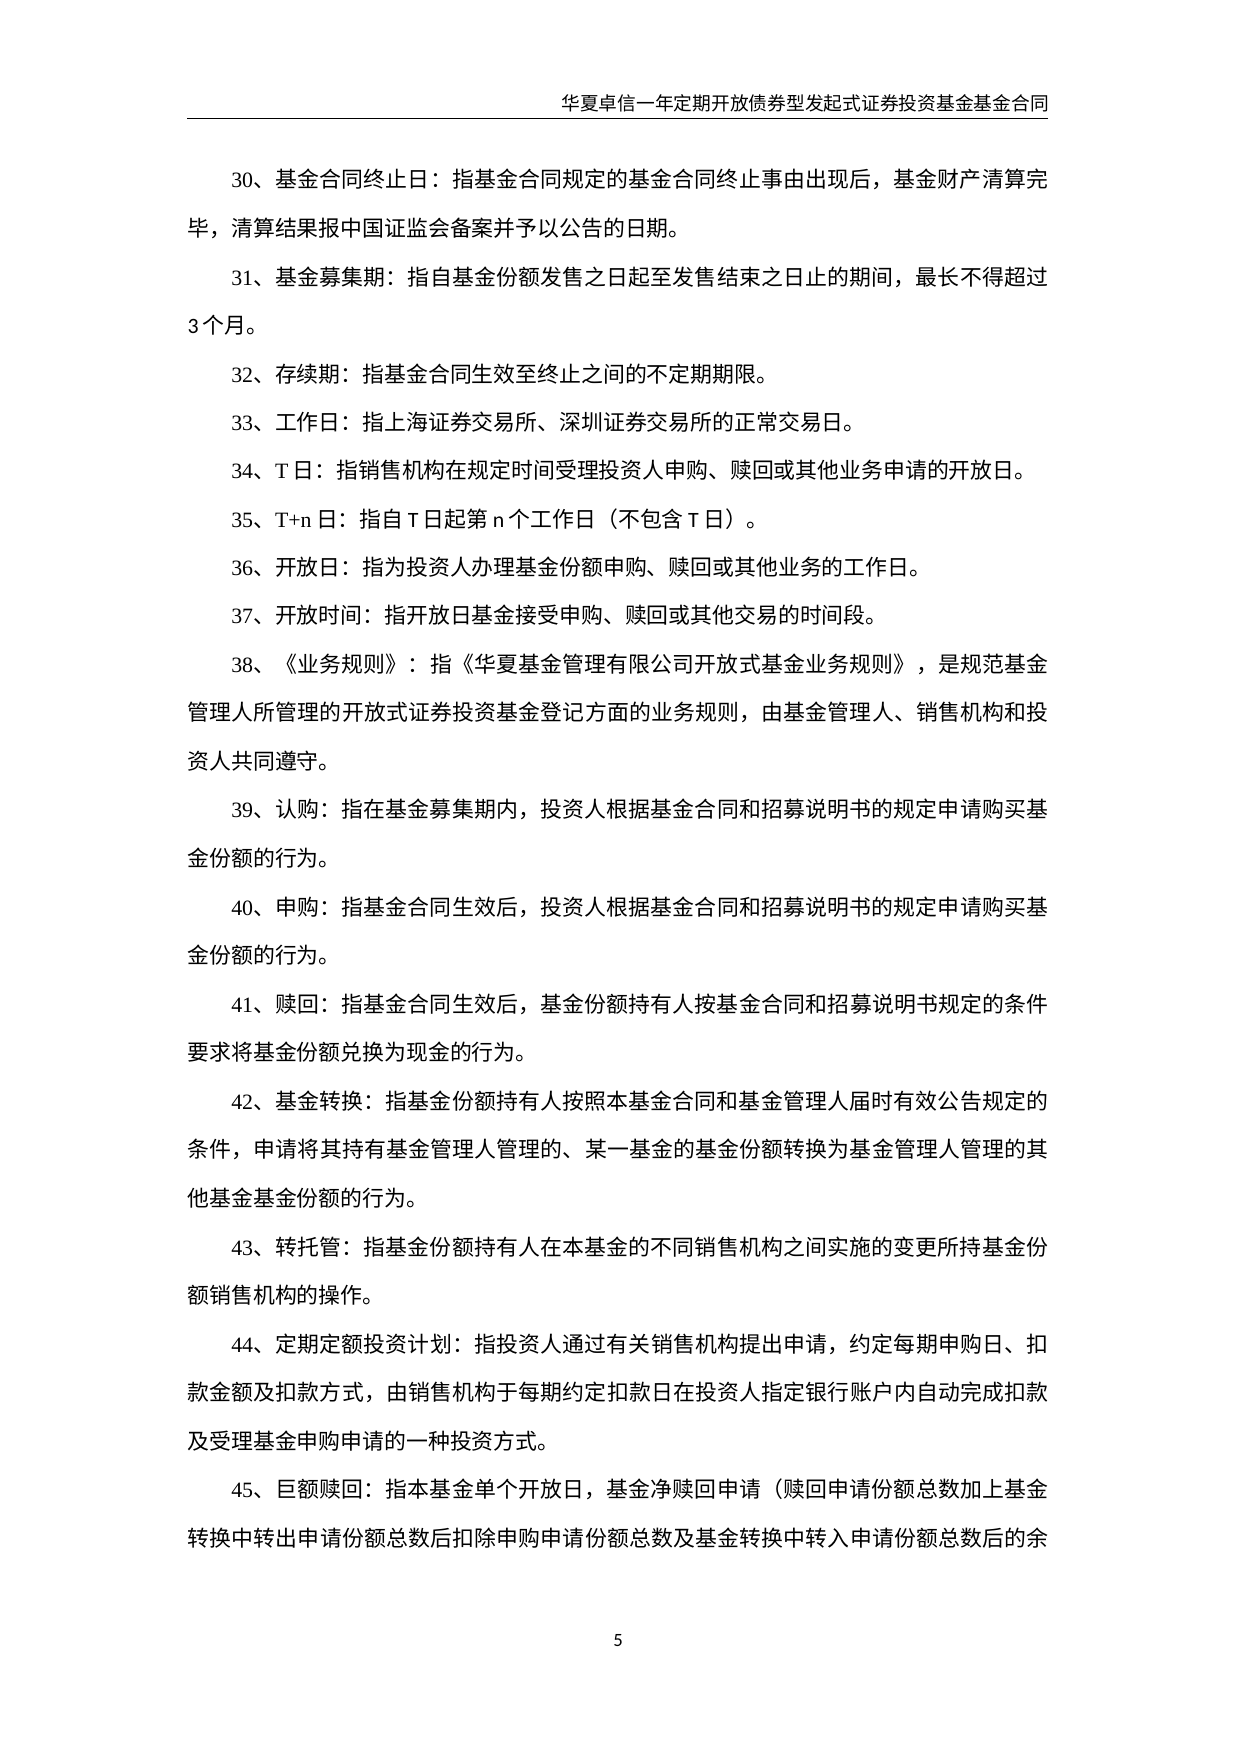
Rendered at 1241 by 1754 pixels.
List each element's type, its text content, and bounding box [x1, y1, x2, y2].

text 32、存续期：指基金合同生效至终止之间的不定期期限。 [187, 356, 1048, 389]
text 30、基金合同终止日：指基金合同规定的基金合同终止事由出现后，基金财产清算完毕，清算结果报中国证监会备案并予以公告的日期。 [187, 162, 1048, 243]
text 40、申购：指基金合同生效后，投资人根据基金合同和招募说明书的规定申请购买基金份额的行为。 [187, 889, 1048, 970]
text 31、基金募集期：指自基金份额发售之日起至发售结束之日止的期间，最长不得超过3个月。 [187, 259, 1048, 340]
text 39、认购：指在基金募集期内，投资人根据基金合同和招募说明书的规定申请购买基金份额的行为。 [187, 792, 1048, 873]
text 34、T日：指销售机构在规定时间受理投资人申购、赎回或其他业务申请的开放日。 [187, 453, 1048, 485]
text 43、转托管：指基金份额持有人在本基金的不同销售机构之间实施的变更所持基金份额销售机构的操作。 [187, 1229, 1048, 1310]
text 37、开放时间：指开放日基金接受申购、赎回或其他交易的时间段。 [187, 598, 1048, 630]
text 42、基金转换：指基金份额持有人按照本基金合同和基金管理人届时有效公告规定的条件，申请将其持有基金管理人管理的、某一基金的基金份额转换为基金管理人管理的其他基金基金份额的行为。 [187, 1083, 1048, 1213]
text 36、开放日：指为投资人办理基金份额申购、赎回或其他业务的工作日。 [187, 549, 1048, 582]
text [187, 1472, 1048, 1553]
text 35、T+n日：指自T日起第n个工作日（不包含T日）。 [187, 501, 1048, 534]
text 33、工作日：指上海证券交易所、深圳证券交易所的正常交易日。 [187, 404, 1048, 437]
text 38、《业务规则》：指《华夏基金管理有限公司开放式基金业务规则》，是规范基金管理人所管理的开放式证券投资基金登记方面的业务规则，由基金管理人、销售机构和投资人共同遵守。 [187, 646, 1048, 776]
text 44、定期定额投资计划：指投资人通过有关销售机构提出申请，约定每期申购日、扣款金额及扣款方式，由销售机构于每期约定扣款日在投资人指定银行账户内自动完成扣款及受理基金申购申请的一种投资方式。 [187, 1326, 1048, 1456]
text 41、赎回：指基金合同生效后，基金份额持有人按基金合同和招募说明书规定的条件要求将基金份额兑换为现金的行为。 [187, 986, 1048, 1067]
